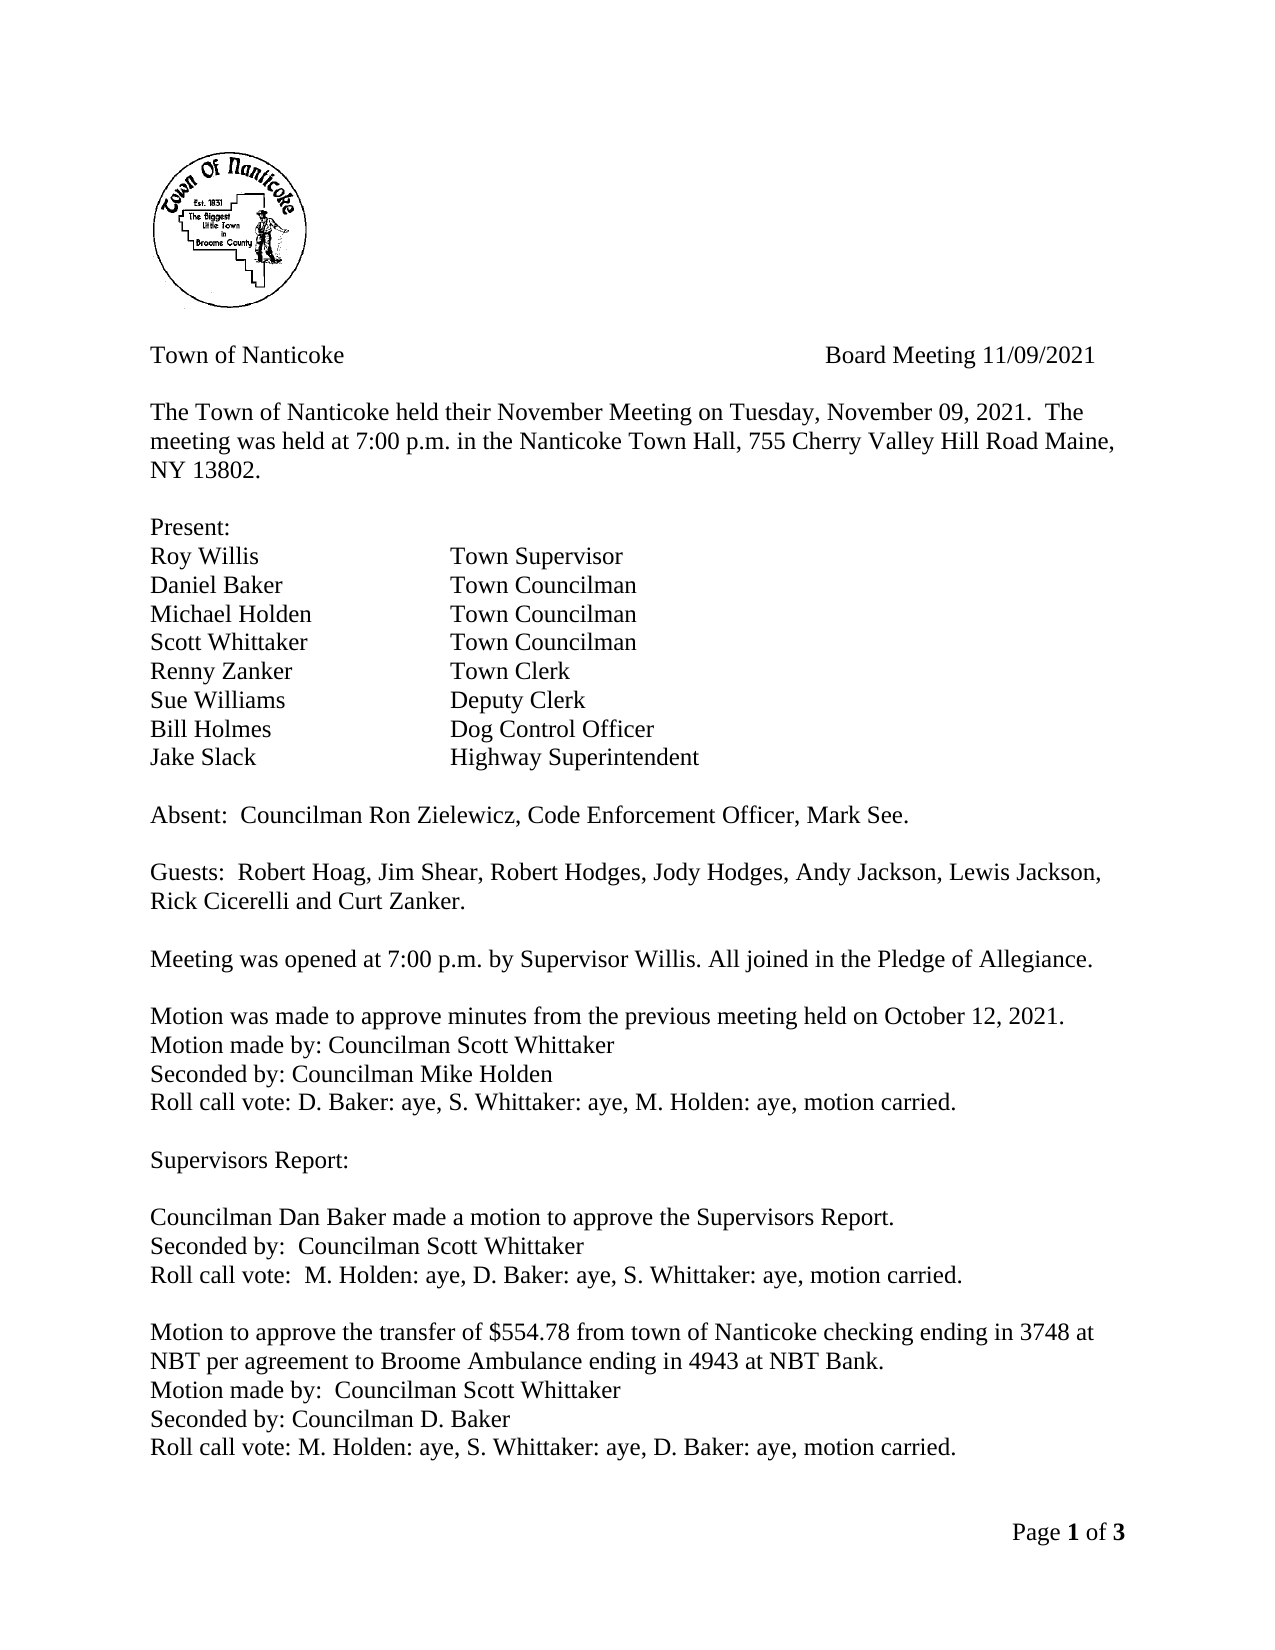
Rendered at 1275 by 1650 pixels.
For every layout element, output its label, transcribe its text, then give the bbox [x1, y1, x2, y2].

text Daniel Baker Town Councilman [150, 570, 1125, 599]
text Guests: Robert Hoag, Jim Shear, Robert Hodges, Jody Hodges, Andy Jackson, Lewis Jackson, Rick Cicerelli and Curt Zanker. [150, 857, 1125, 915]
text Roll call vote: M. Holden: aye, D. Baker: aye, S. Whittaker: aye, motion carried. [150, 1260, 1125, 1289]
text Renny Zanker Town Clerk [150, 656, 1125, 685]
text Motion to approve the transfer of $554.78 from town of Nanticoke checking ending in 3748 at NBT per agreement to Broome Ambulance ending in 4943 at NBT Bank. [150, 1317, 1125, 1375]
text Absent: Councilman Ron Zielewicz, Code Enforcement Officer, Mark See. [150, 800, 1125, 829]
text Seconded by: Councilman D. Baker [150, 1404, 1125, 1432]
text Jake Slack Highway Superintendent [150, 742, 1125, 771]
text Michael Holden Town Councilman [150, 599, 1125, 627]
text Roll call vote: M. Holden: aye, S. Whittaker: aye, D. Baker: aye, motion carried. [150, 1432, 1125, 1461]
picture [150, 150, 310, 312]
text Scott Whittaker Town Councilman [150, 627, 1125, 656]
text Roy Willis Town Supervisor [150, 541, 1125, 570]
text Bill Holmes Dog Control Officer [150, 714, 1125, 742]
text The Town of Nanticoke held their November Meeting on Tuesday, November 09, 2021. The meeting was held at 7:00 p.m. in the Nanticoke Town Hall, 755 Cherry Valley Hill Road Maine, NY 13802. [150, 397, 1125, 484]
text Seconded by: Councilman Scott Whittaker [150, 1231, 1125, 1260]
text Motion was made to approve minutes from the previous meeting held on October 12, 2021. [150, 1001, 1125, 1030]
text Motion made by: Councilman Scott Whittaker [150, 1030, 1125, 1059]
text Meeting was opened at 7:00 p.m. by Supervisor Willis. All joined in the Pledge of Allegiance. [150, 944, 1125, 972]
text Motion made by: Councilman Scott Whittaker [150, 1375, 1125, 1404]
text Councilman Dan Baker made a motion to approve the Supervisors Report. [150, 1202, 1125, 1231]
text Town of Nanticoke Board Meeting 11/09/2021 [150, 340, 1125, 369]
text Sue Williams Deputy Clerk [150, 685, 1125, 714]
text Supervisors Report: [150, 1145, 1125, 1174]
text Present: [150, 512, 1125, 541]
text Roll call vote: D. Baker: aye, S. Whittaker: aye, M. Holden: aye, motion carried. [150, 1087, 1125, 1116]
text Seconded by: Councilman Mike Holden [150, 1059, 1125, 1087]
